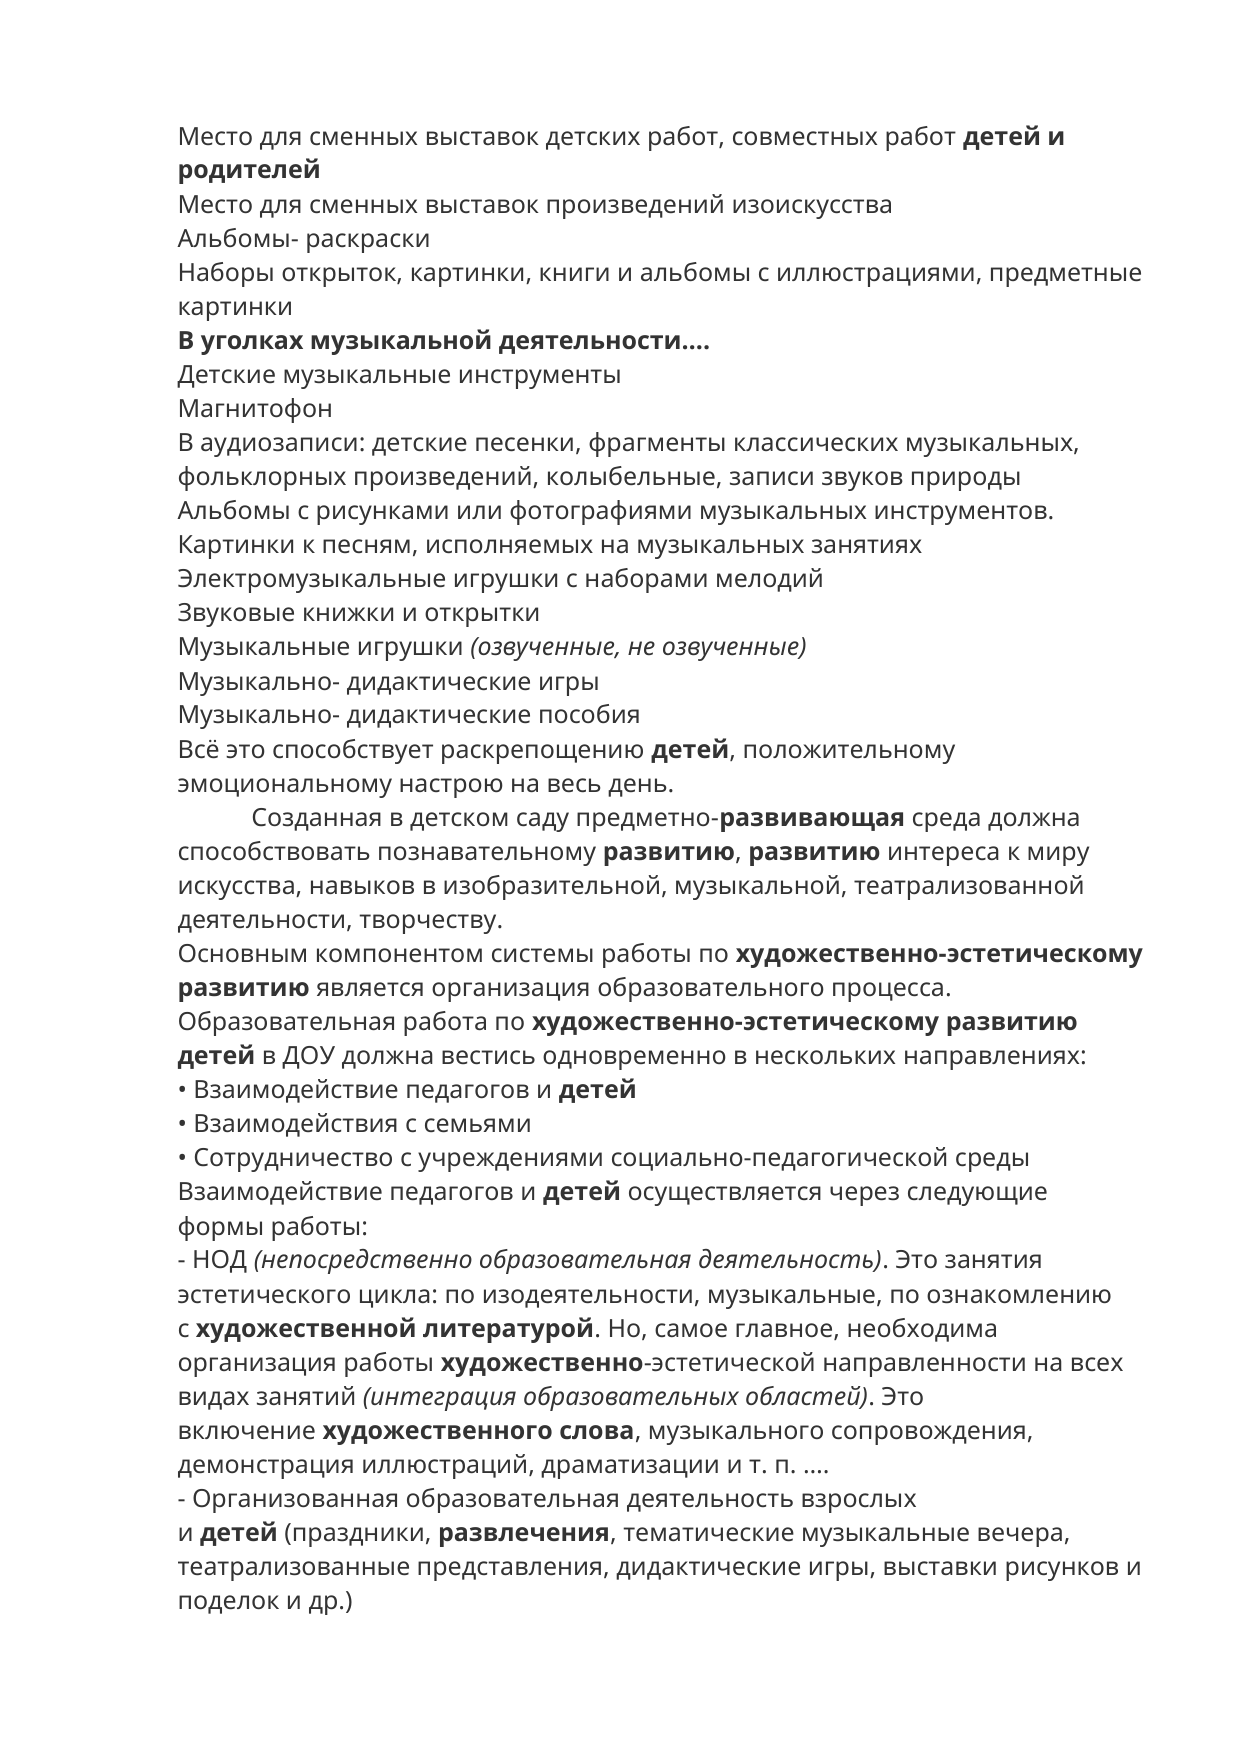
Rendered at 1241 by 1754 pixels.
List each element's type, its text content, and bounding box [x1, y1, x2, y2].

text Наборы открыток, картинки, книги и альбомы с иллюстрациями, предметные картинки [177, 254, 1152, 322]
text Электромузыкальные игрушки с наборами мелодий [177, 561, 1152, 595]
text В аудиозаписи: детские песенки, фрагменты классических музыкальных, фольклорных произведений, колыбельные, записи звуков природы [177, 425, 1152, 493]
text Картинки к песням, исполняемых на музыкальных занятиях [177, 527, 1152, 561]
text • Взаимодействие педагогов и детей [177, 1072, 1152, 1106]
text Альбомы с рисунками или фотографиями музыкальных инструментов. [177, 493, 1152, 527]
text Магнитофон [177, 391, 1152, 425]
text Образовательная работа по художественно-эстетическому развитию детей в ДОУ должна вестись одновременно в нескольких направлениях: [177, 1004, 1152, 1072]
text Взаимодействие педагогов и детей осуществляется через следующие формы работы: [177, 1174, 1152, 1242]
text Детские музыкальные инструменты [177, 357, 1152, 391]
text Всё это способствует раскрепощению детей, положительному эмоциональному настрою на весь день. [177, 731, 1152, 799]
text Место для сменных выставок детских работ, совместных работ детей и родителей [177, 118, 1152, 186]
text Место для сменных выставок произведений изоискусства [177, 186, 1152, 220]
text Основным компонентом системы работы по художественно-эстетическому развитию является организация образовательного процесса. [177, 936, 1152, 1004]
text • Взаимодействия с семьями [177, 1106, 1152, 1140]
text Альбомы- раскраски [177, 220, 1152, 254]
text Музыкальные игрушки (озвученные, не озвученные) [177, 629, 1152, 663]
text - НОД (непосредственно образовательная деятельность). Это занятия эстетического цикла: по изодеятельности, музыкальные, по ознакомлению с художественной литературой. Но, самое главное, необходима организация работы художественно-эстетической направленности на всех видах занятий (интеграция образовательных областей). Это включение художественного слова, музыкального сопровождения, демонстрация иллюстраций, драматизации и т. п. …. [177, 1242, 1152, 1481]
text Музыкально- дидактические игры [177, 663, 1152, 697]
text Музыкально- дидактические пособия [177, 697, 1152, 731]
text Созданная в детском саду предметно-развивающая среда должна способствовать познавательному развитию, развитию интереса к миру искусства, навыков в изобразительной, музыкальной, театрализованной деятельности, творчеству. [177, 799, 1152, 936]
text В уголках музыкальной деятельности…. [177, 322, 1152, 357]
text - Организованная образовательная деятельность взрослых и детей (праздники, развлечения, тематические музыкальные вечера, театрализованные представления, дидактические игры, выставки рисунков и поделок и др.) [177, 1481, 1152, 1617]
text Звуковые книжки и открытки [177, 595, 1152, 629]
text • Сотрудничество с учреждениями социально-педагогической среды [177, 1140, 1152, 1174]
